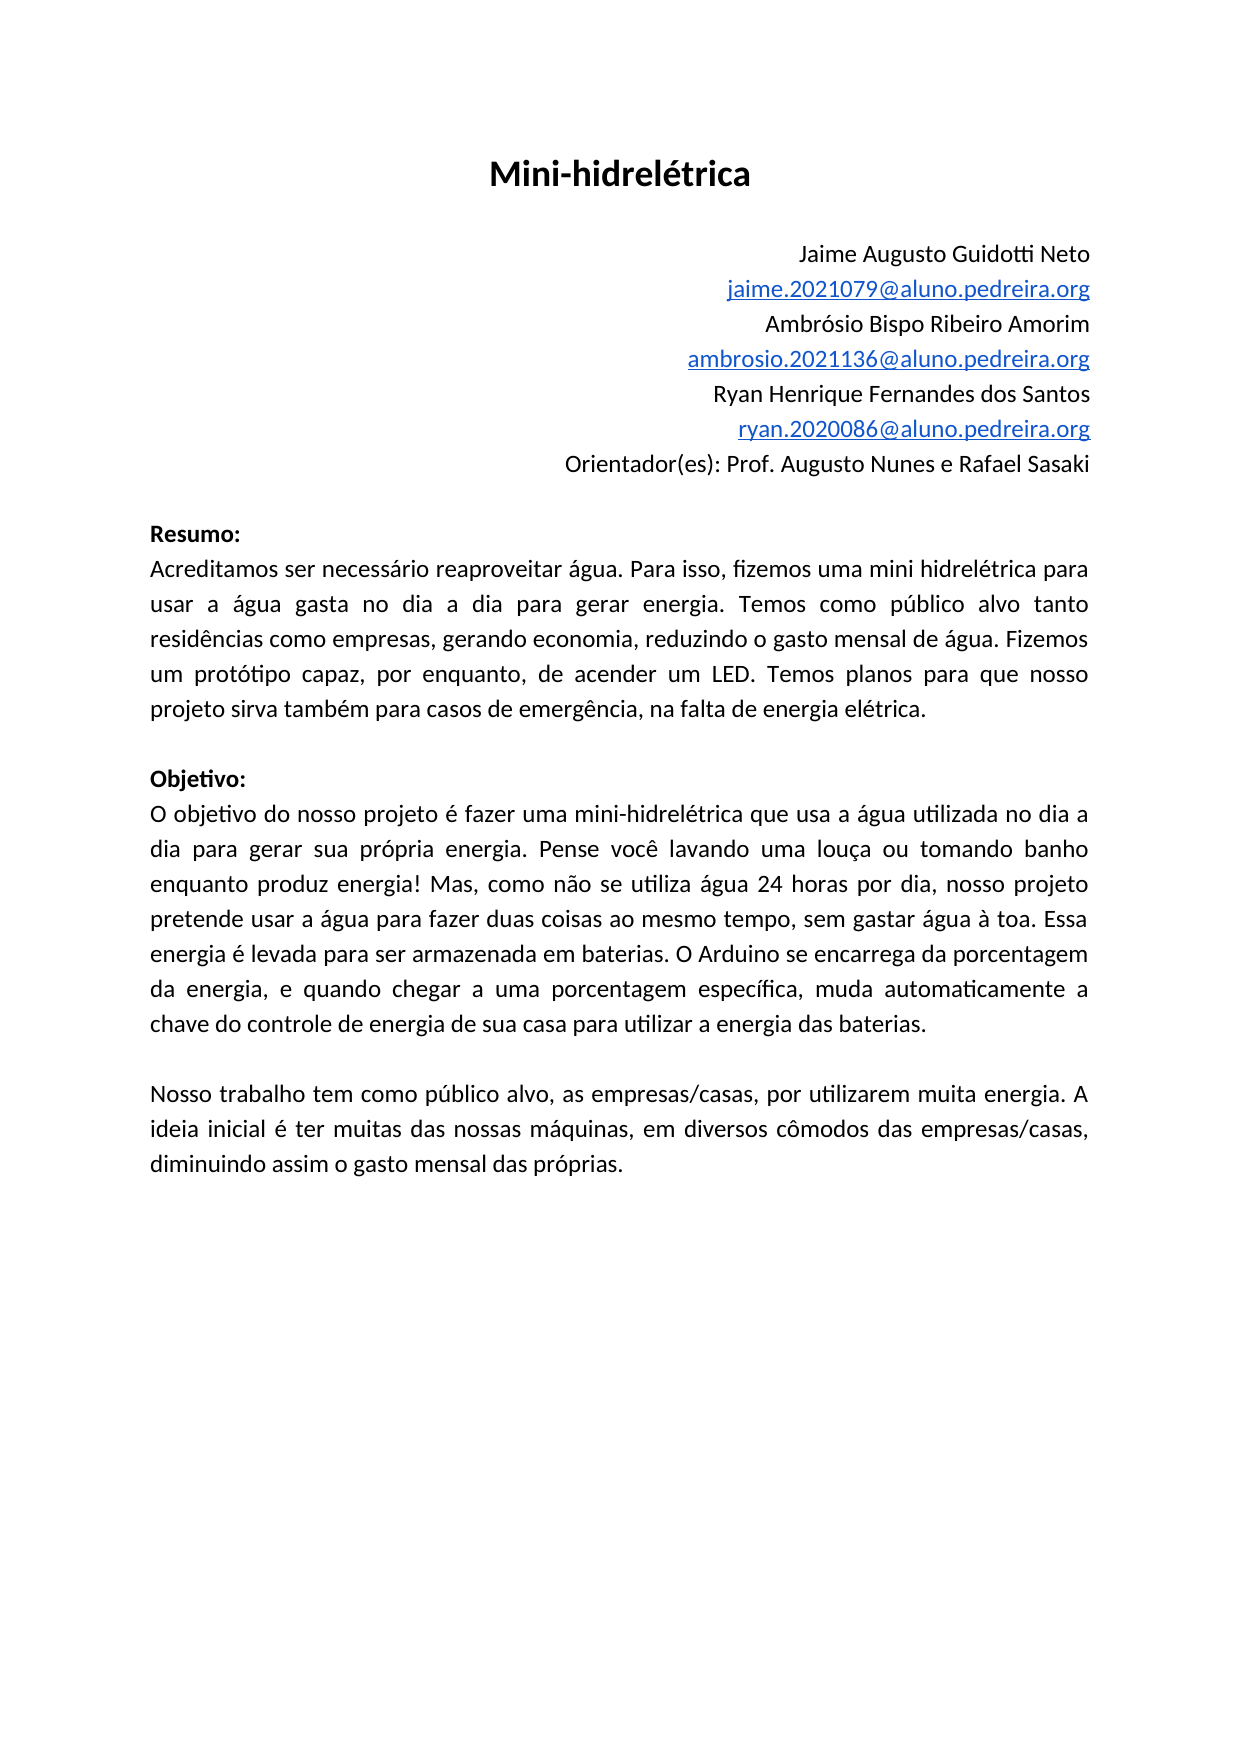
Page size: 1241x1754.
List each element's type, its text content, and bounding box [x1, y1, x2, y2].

text Nosso trabalho tem como público alvo, as empresas/casas, por utilizarem muita energia. A ideia inicial é ter muitas das nossas máquinas, em diversos cômodos das empresas/casas, diminuindo assim o gasto mensal das próprias. [150, 1078, 1090, 1178]
text Acreditamos ser necessário reaproveitar água. Para isso, fizemos uma mini hidrelétrica para usar a água gasta no dia a dia para gerar energia. Temos como público alvo tanto residências como empresas, gerando economia, reduzindo o gasto mensal de água. Fizemos um protótipo capaz, por enquanto, de acender um LED. Temos planos para que nosso projeto sirva também para casos de emergência, na falta de energia elétrica. [150, 553, 1090, 723]
text Jaime Augusto Guidotti Neto [150, 238, 1090, 268]
text Resumo: [150, 518, 1090, 548]
text Mini-hidrelétrica [150, 150, 1090, 196]
text ambrosio.2021136@aluno.pedreira.org [150, 343, 1090, 373]
text Ambrósio Bispo Ribeiro Amorim [150, 308, 1090, 338]
text O objetivo do nosso projeto é fazer uma mini-hidrelétrica que usa a água utilizada no dia a dia para gerar sua própria energia. Pense você lavando uma louça ou tomando banho enquanto produz energia! Mas, como não se utiliza água 24 horas por dia, nosso projeto pretende usar a água para fazer duas coisas ao mesmo tempo, sem gastar água à toa. Essa energia é levada para ser armazenada em baterias. O Arduino se encarrega da porcentagem da energia, e quando chegar a uma porcentagem específica, muda automaticamente a chave do controle de energia de sua casa para utilizar a energia das baterias. [150, 798, 1090, 1038]
text ryan.2020086@aluno.pedreira.org [150, 413, 1090, 443]
text Orientador(es): Prof. Augusto Nunes e Rafael Sasaki [150, 448, 1090, 478]
text Ryan Henrique Fernandes dos Santos [150, 378, 1090, 408]
text Objetivo: [150, 763, 1090, 793]
text jaime.2021079@aluno.pedreira.org [150, 273, 1090, 303]
